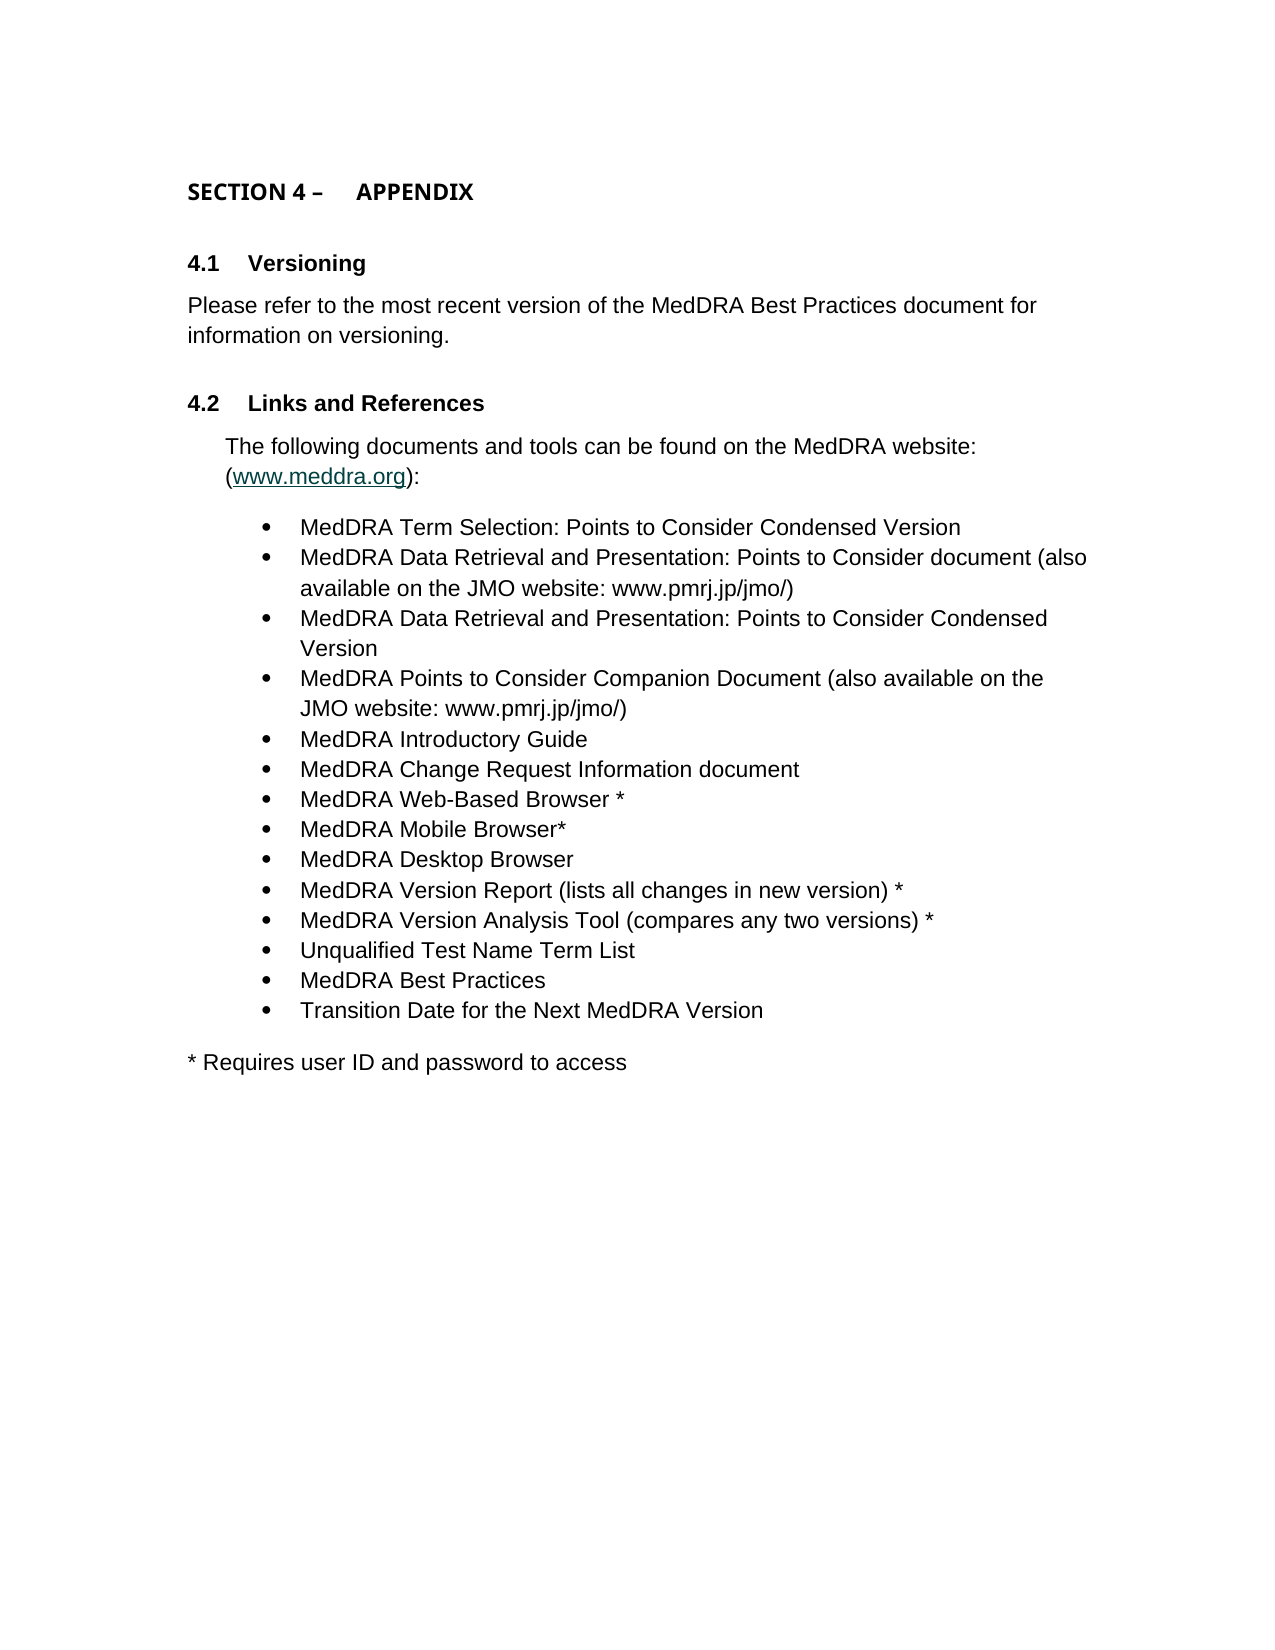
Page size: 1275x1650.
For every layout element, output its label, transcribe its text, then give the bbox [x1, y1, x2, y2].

subtitle APPENDIX [187, 176, 1087, 207]
subtitle Links and References [187, 390, 1087, 416]
list MedDRA Introductory Guide [262, 726, 1087, 752]
list MedDRA Version Report (lists all changes in new version) * [262, 877, 1087, 903]
subtitle Versioning [187, 249, 1087, 276]
list MedDRA Points to Consider Companion Document (also available on the JMO website: www.pmrj.jp/jmo/) [262, 665, 1087, 722]
list MedDRA Version Analysis Tool (compares any two versions) * [262, 907, 1087, 933]
list MedDRA Term Selection: Points to Consider Condensed Version [262, 514, 1087, 540]
list MedDRA Best Practices [262, 967, 1087, 993]
text The following documents and tools can be found on the MedDRA website: (www.meddra.org): [225, 433, 1087, 489]
list Transition Date for the Next MedDRA Version [262, 997, 1087, 1024]
list Unqualified Test Name Term List [262, 937, 1087, 963]
text * Requires user ID and password to access [187, 1048, 1087, 1075]
text Please refer to the most recent version of the MedDRA Best Practices document for information on versioning. [187, 292, 1087, 349]
list MedDRA Web-Based Browser * [262, 786, 1087, 812]
list MedDRA Data Retrieval and Presentation: Points to Consider Condensed Version [262, 605, 1087, 661]
list MedDRA Desktop Browser [262, 846, 1087, 873]
list MedDRA Mobile Browser* [262, 816, 1087, 842]
list MedDRA Change Request Information document [262, 756, 1087, 782]
list MedDRA Data Retrieval and Presentation: Points to Consider document (also available on the JMO website: www.pmrj.jp/jmo/) [262, 544, 1087, 601]
